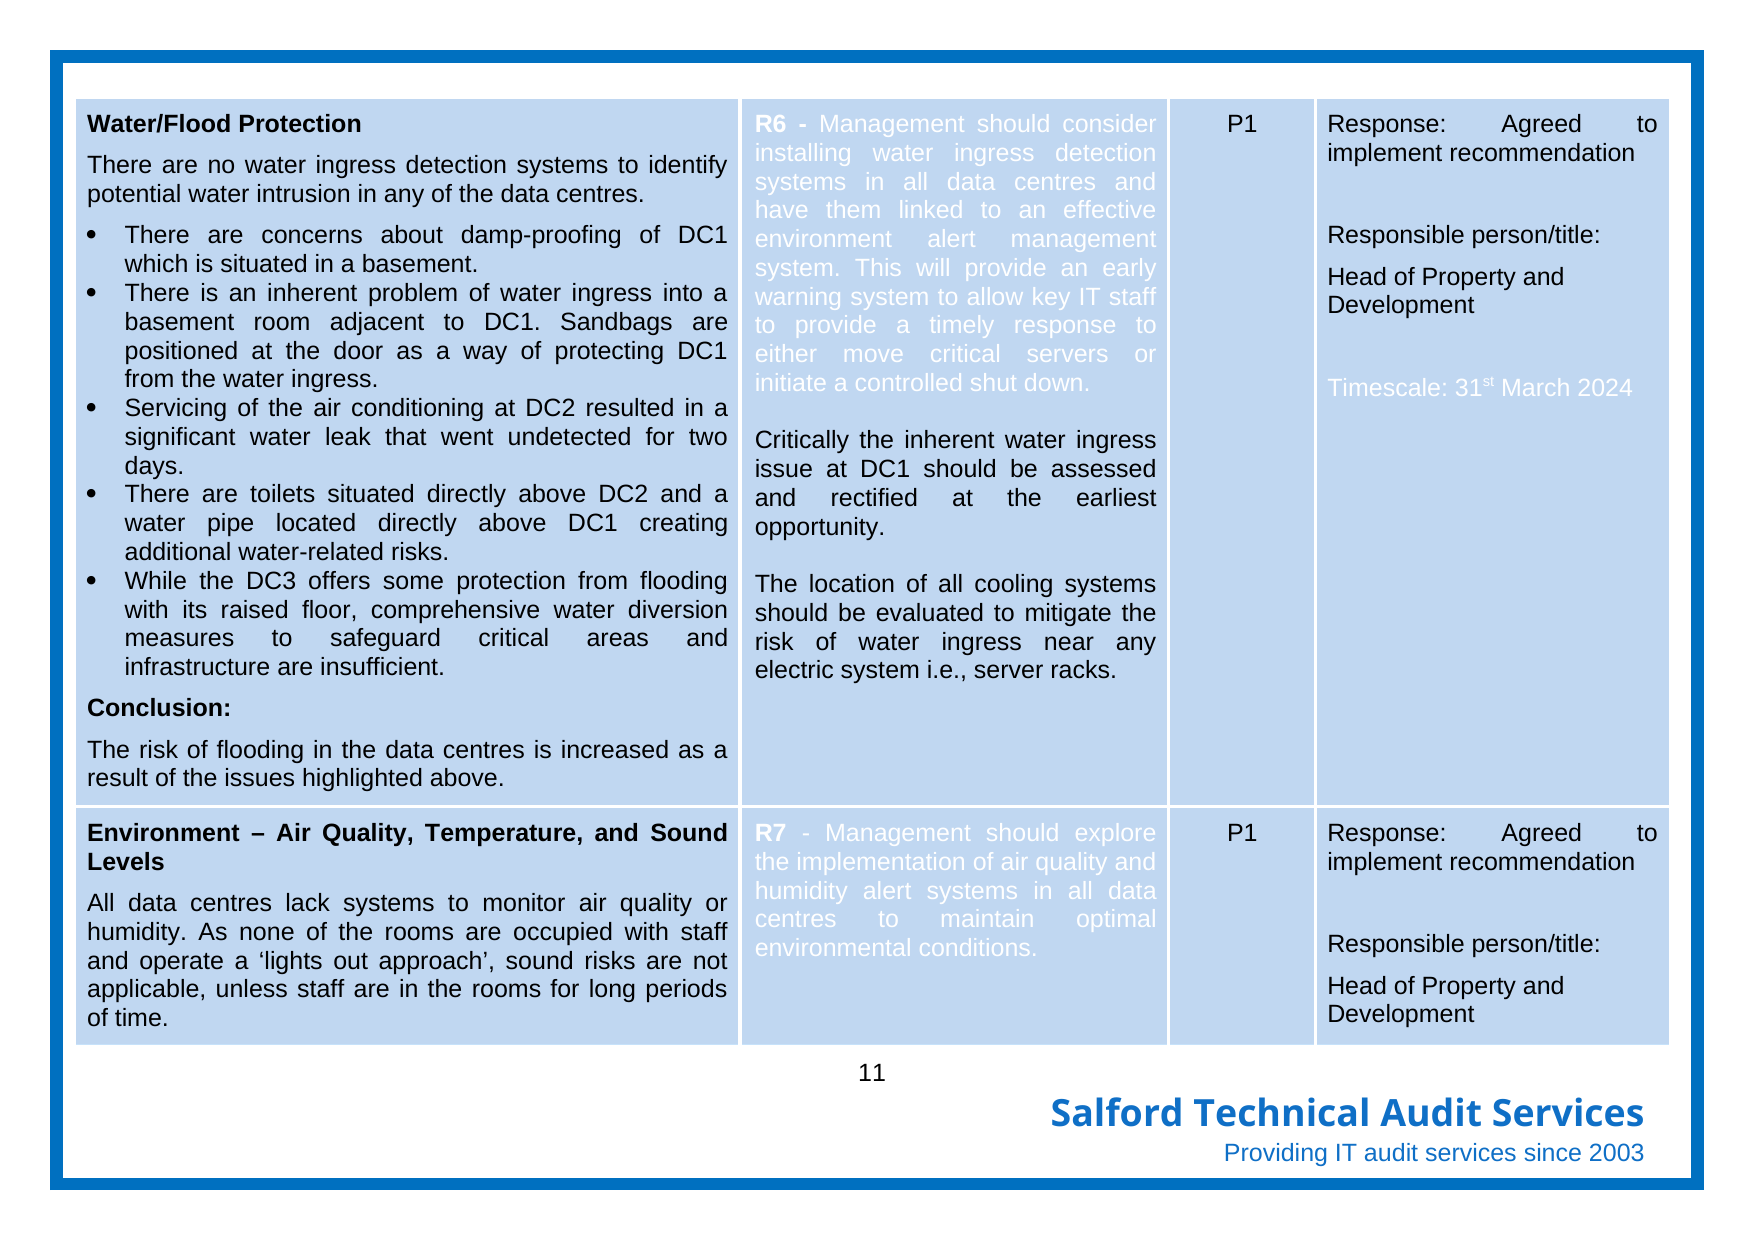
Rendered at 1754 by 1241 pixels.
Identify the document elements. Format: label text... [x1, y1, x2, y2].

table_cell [742, 808, 1167, 1044]
table_cell R6 - Management should consider installing water ingress detection systems in all data centres and have them linked to an effective environment alert management system. This will provide an early warning system to allow key IT staff to provide a timely response to either move critical servers or initiate a controlled shut down. Critically the inherent water ingress issue at DC1 should be assessed and rectified at the earliest opportunity. The location of all cooling systems should be evaluated to mitigate the risk of water ingress near any electric system i.e., server racks. [742, 99, 1167, 805]
table_cell P1 [1170, 99, 1314, 805]
table_cell Water/Flood Protection There are no water ingress detection systems to identify potential water intrusion in any of the data centres. There are concerns about damp-proofing of DC1 which is situated in a basement. There is an inherent problem of water ingress into a basement room adjacent to DC1. Sandbags are positioned at the door as a way of protecting DC1 from the water ingress. Servicing of the air conditioning at DC2 resulted in a significant water leak that went undetected for two days. There are toilets situated directly above DC2 and a water pipe located directly above DC1 creating additional water-related risks. While the DC3 offers some protection from flooding with its raised floor, comprehensive water diversion measures to safeguard critical areas and infrastructure are insufficient. Conclusion: The risk of flooding in the data centres is increased as a result of the issues highlighted above. [76, 99, 738, 805]
table_cell P1 A1 [1170, 808, 1314, 1044]
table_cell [76, 808, 738, 1044]
table_cell Response: Agreed to implement recommendation Responsible person/title: Head of Property and Development Timescale: 31st March 2024 [1317, 99, 1669, 805]
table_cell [1317, 808, 1669, 1044]
